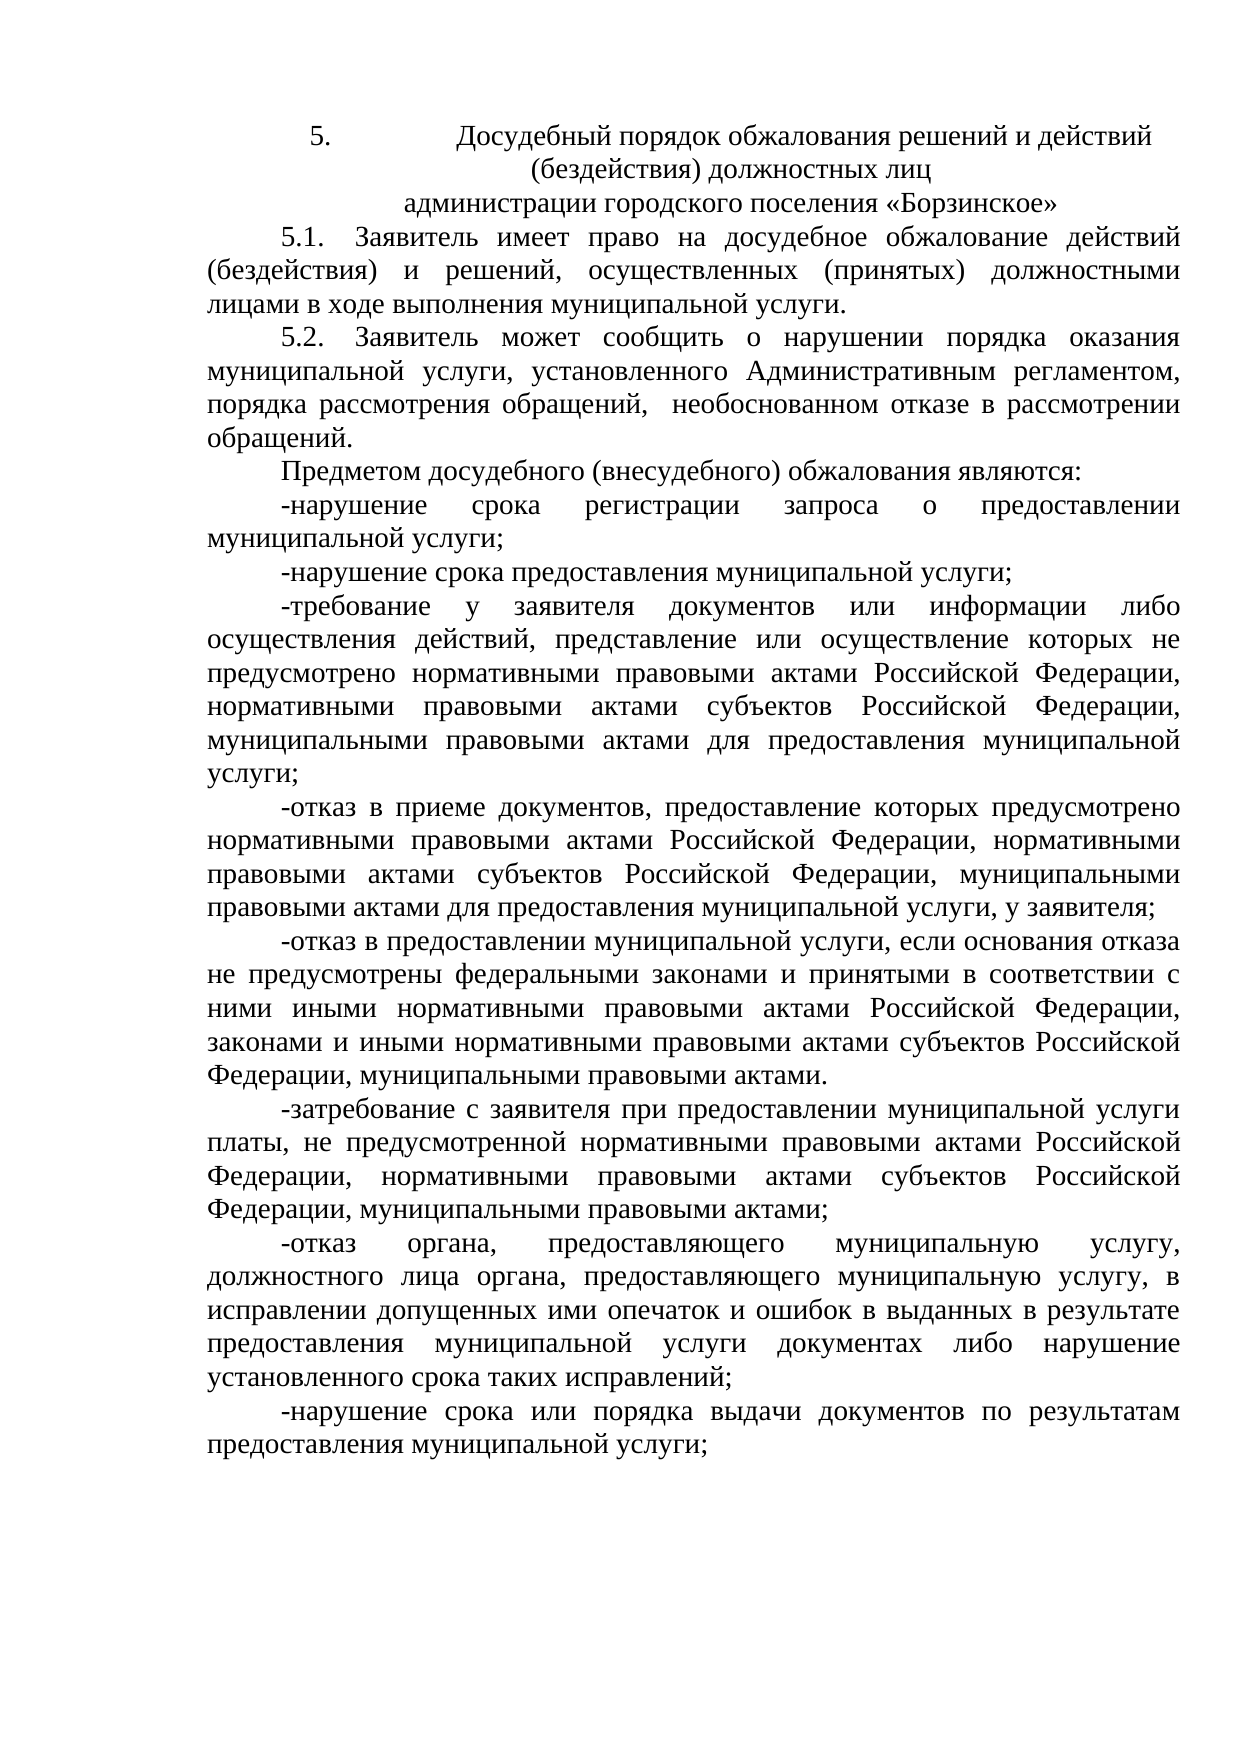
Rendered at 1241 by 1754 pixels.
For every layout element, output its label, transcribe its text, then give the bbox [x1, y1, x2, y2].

text -нарушение срока или порядка выдачи документов по результатам предоставления муниципальной услуги; [207, 1393, 1181, 1460]
text администрации городского поселения «Борзинское» [207, 185, 1181, 219]
list Заявитель может сообщить о нарушении порядка оказания муниципальной услуги, установленного Административным регламентом, порядка рассмотрения обращений, необоснованном отказе в рассмотрении обращений. [207, 319, 1181, 453]
text -нарушение срока предоставления муниципальной услуги; [207, 554, 1181, 588]
text -нарушение срока регистрации запроса о предоставлении муниципальной услуги; [207, 487, 1181, 554]
text -отказ в предоставлении муниципальной услуги, если основания отказа не предусмотрены федеральными законами и принятыми в соответствии с ними иными нормативными правовыми актами Российской Федерации, законами и иными нормативными правовыми актами субъектов Российской Федерации, муниципальными правовыми актами. [207, 923, 1181, 1091]
text (бездействия) должностных лиц [207, 152, 1181, 185]
text -затребование с заявителя при предоставлении муниципальной услуги платы, не предусмотренной нормативными правовыми актами Российской Федерации, нормативными правовыми актами субъектов Российской Федерации, муниципальными правовыми актами; [207, 1091, 1181, 1225]
list Досудебный порядок обжалования решений и действий [281, 118, 1181, 152]
text -отказ в приеме документов, предоставление которых предусмотрено нормативными правовыми актами Российской Федерации, нормативными правовыми актами субъектов Российской Федерации, муниципальными правовыми актами для предоставления муниципальной услуги, у заявителя; [207, 789, 1181, 923]
text -требование у заявителя документов или информации либо осуществления действий, представление или осуществление которых не предусмотрено нормативными правовыми актами Российской Федерации, нормативными правовыми актами субъектов Российской Федерации, муниципальными правовыми актами для предоставления муниципальной услуги; [207, 588, 1181, 789]
list Заявитель имеет право на досудебное обжалование действий (бездействия) и решений, осуществленных (принятых) должностными лицами в ходе выполнения муниципальной услуги. [207, 219, 1181, 319]
text -отказ органа, предоставляющего муниципальную услугу, должностного лица органа, предоставляющего муниципальную услугу, в исправлении допущенных ими опечаток и ошибок в выданных в результате предоставления муниципальной услуги документах либо нарушение установленного срока таких исправлений; [207, 1225, 1181, 1393]
text Предметом досудебного (внесудебного) обжалования являются: [207, 453, 1181, 487]
